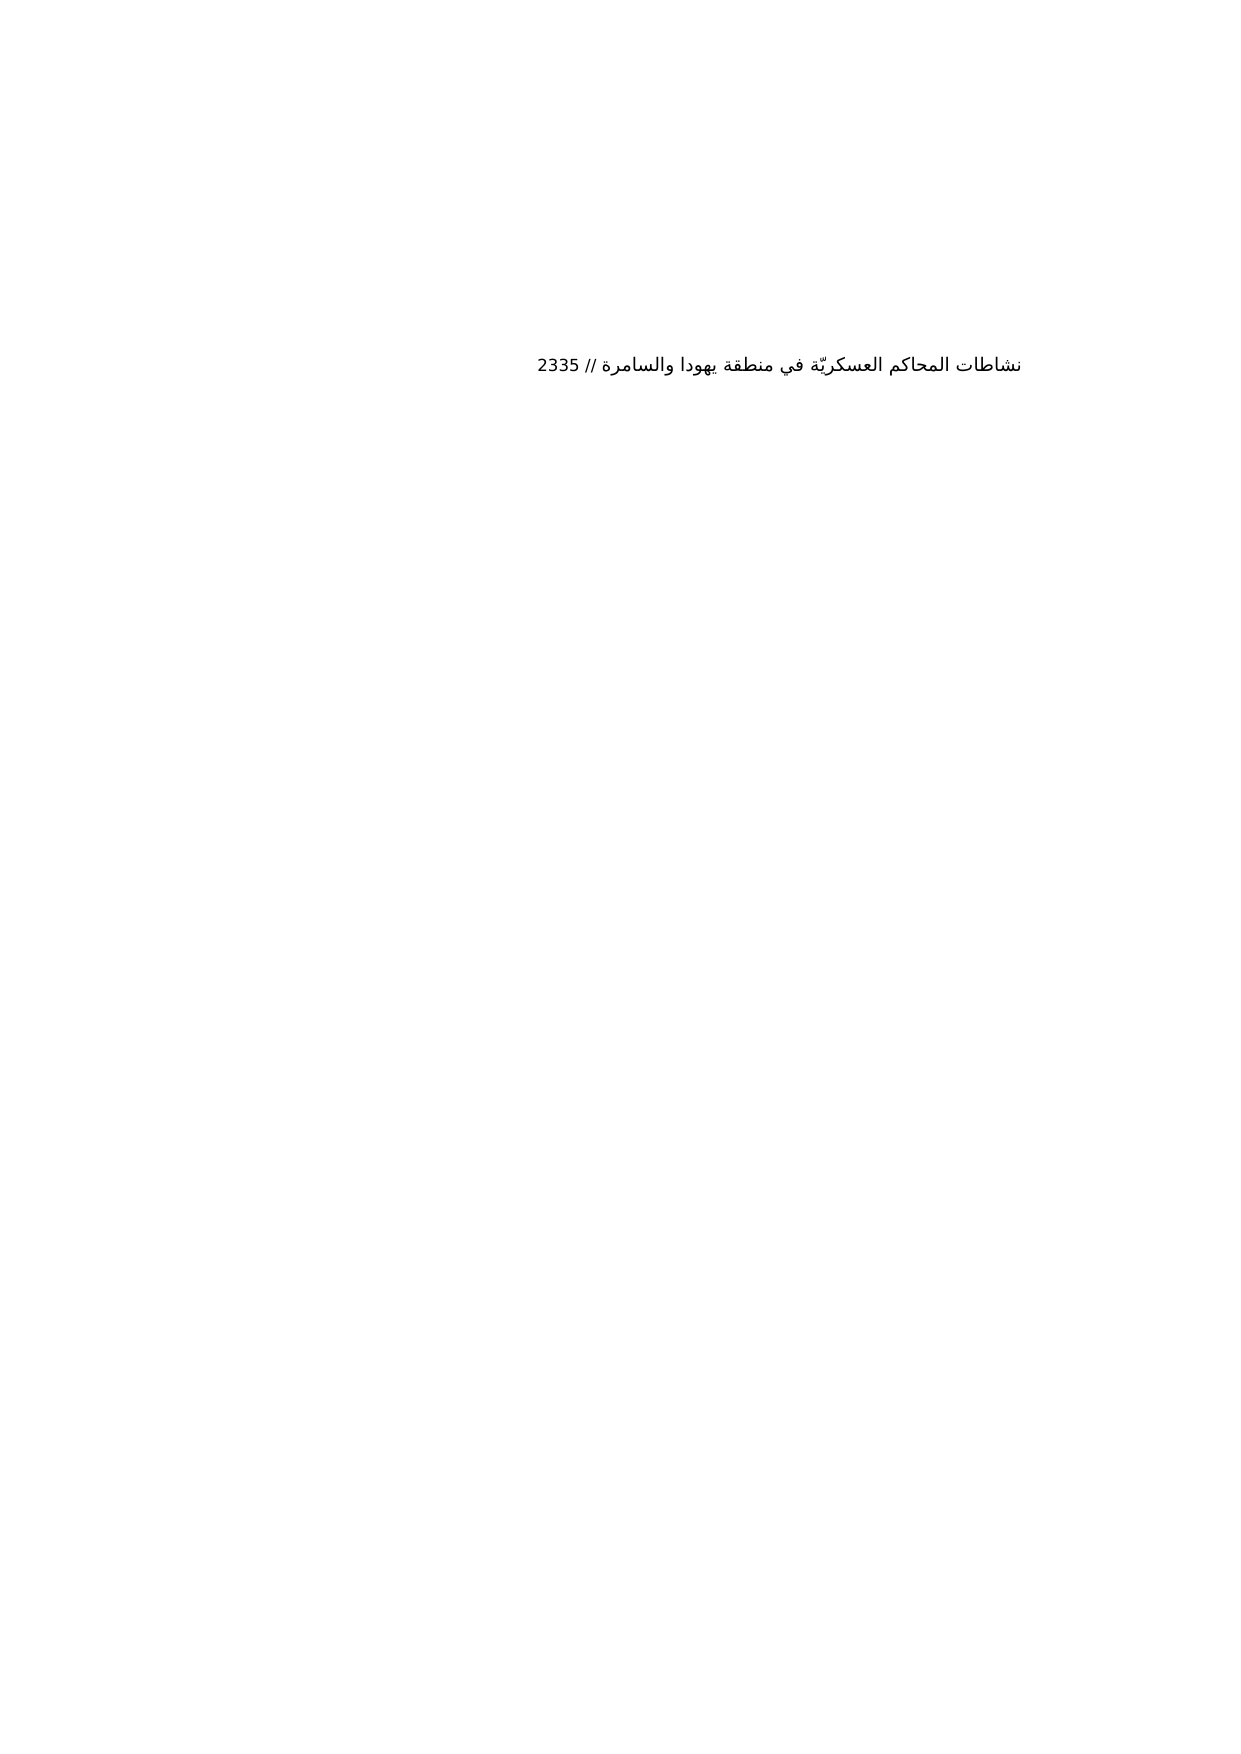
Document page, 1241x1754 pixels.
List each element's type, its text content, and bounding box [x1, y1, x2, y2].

text نشاطات المحاكم العسكريّة في منطقة يهودا والسامرة // 2335 [413, 354, 1022, 376]
